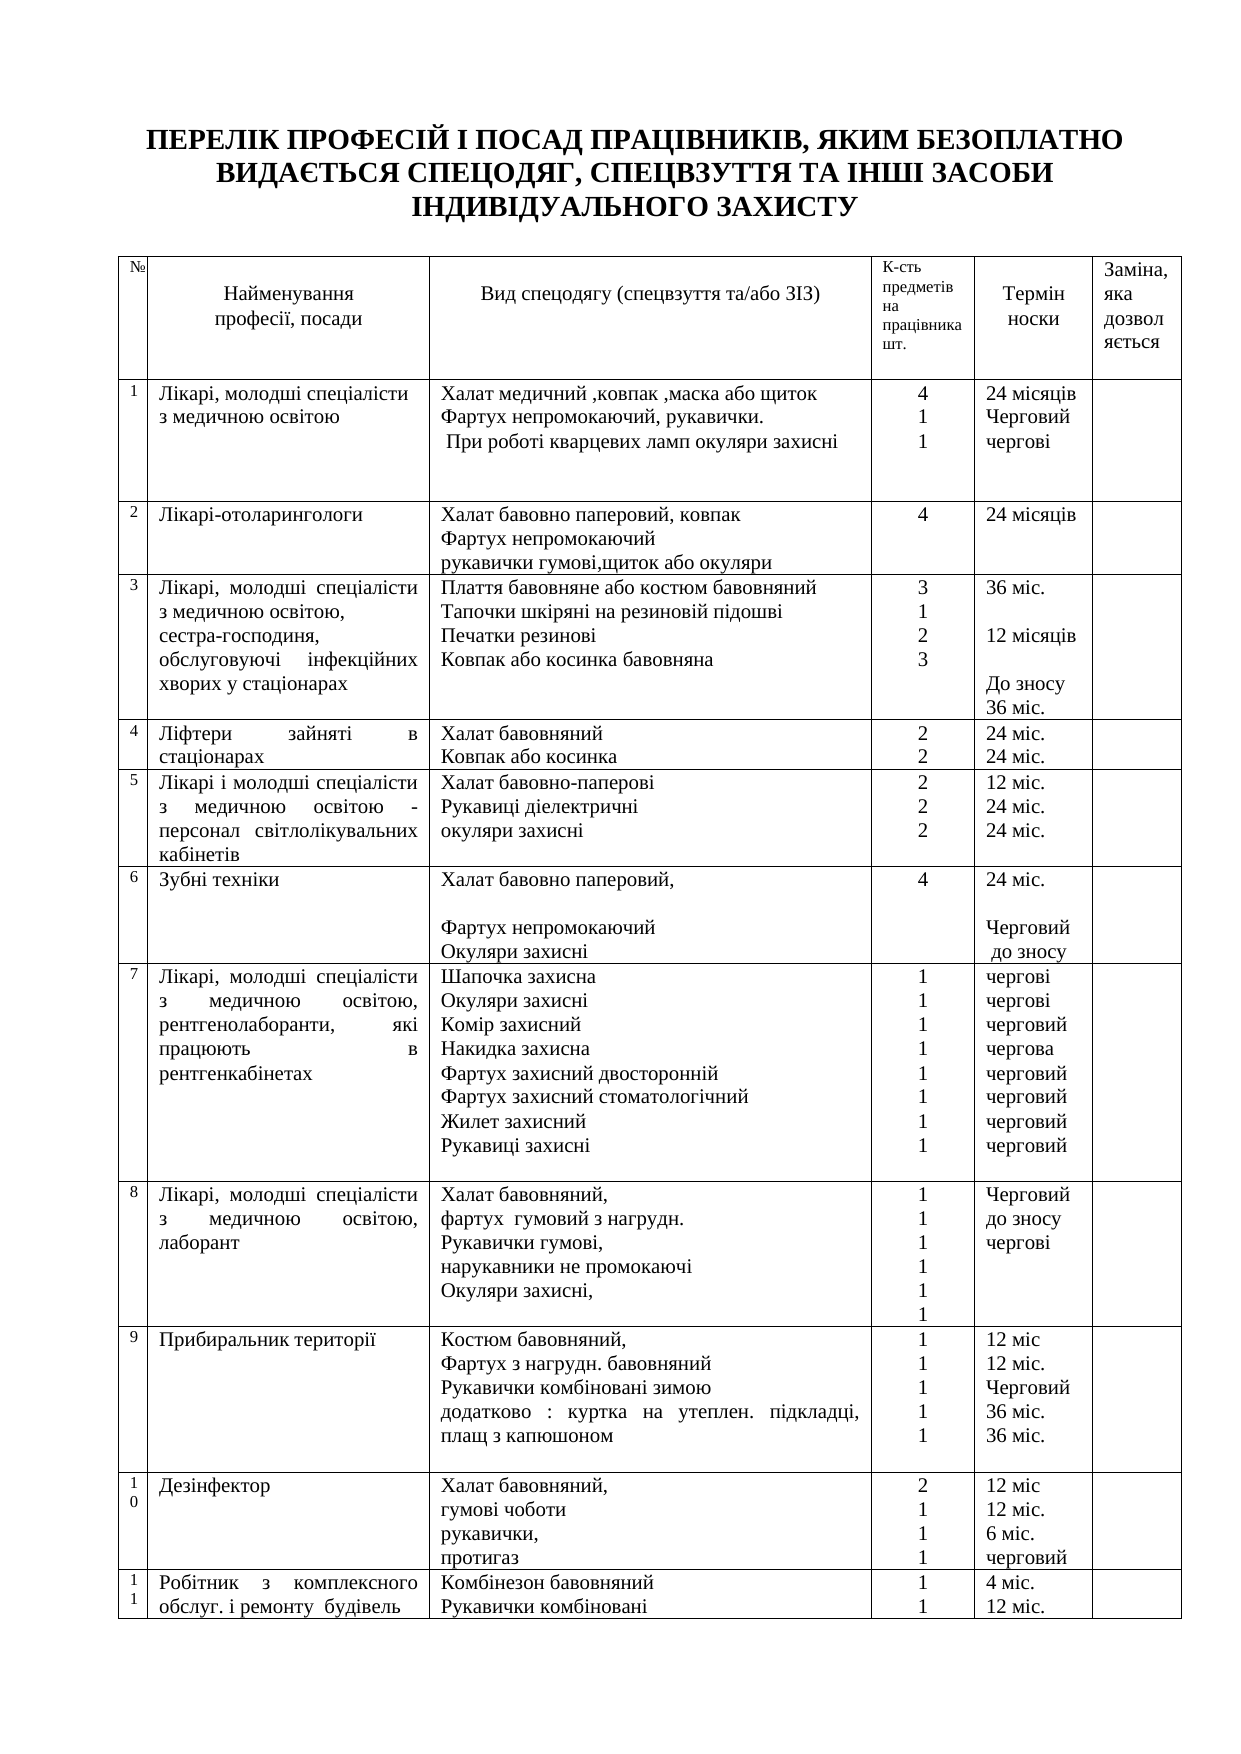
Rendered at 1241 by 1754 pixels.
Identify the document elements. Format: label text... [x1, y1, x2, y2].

table_cell Халат бавовняний, фартух гумовий з нагрудн. Рукавички гумові, нарукавники не промокаючі Окуляри захисні, [430, 1182, 871, 1326]
table_cell 4 1 1 [872, 380, 974, 501]
table_cell 2 2 [872, 720, 974, 768]
table_cell 3 [119, 575, 147, 719]
table_cell Халат бавовняний, гумові чоботи рукавички, протигаз [430, 1473, 871, 1569]
table_cell 3 1 2 3 [872, 575, 974, 719]
table_cell Прибиральник території [148, 1327, 429, 1472]
table_cell 6 [119, 867, 147, 963]
table_cell [1093, 1570, 1181, 1618]
table_cell Халат бавовняний Ковпак або косинка [430, 720, 871, 768]
table_cell Халат бавовно паперовий, Фартух непромокаючий Окуляри захисні [430, 867, 871, 963]
table_cell 10 [119, 1473, 147, 1569]
table_cell 1 1 1 1 1 [872, 1327, 974, 1472]
table_cell 24 місяців Черговий чергові [975, 380, 1092, 501]
table_cell 9 [119, 1327, 147, 1472]
table_cell 24 міс. 24 міс. [975, 720, 1092, 768]
table_cell Лікарі, молодші спеціалісти з медичною освітою, сестра-господиня, обслуговуючі інфекційних хворих у стаціонарах [148, 575, 429, 719]
table_cell 1 1 1 1 1 1 1 1 [872, 964, 974, 1181]
table_cell Лікарі, молодші спеціалісти з медичною освітою, лаборант [148, 1182, 429, 1326]
table_cell 4 міс. 12 міс. [975, 1570, 1092, 1618]
table_cell 36 міс. 12 місяців До зносу 36 міс. [975, 575, 1092, 719]
table_cell 5 [119, 770, 147, 866]
table_cell [1093, 720, 1181, 768]
table_cell [1093, 502, 1181, 574]
table_cell Робітник з комплексного обслуг. і ремонту будівель [148, 1570, 429, 1618]
table_cell 11 [119, 1570, 147, 1618]
table_cell Зубні техніки [148, 867, 429, 963]
table_cell [1093, 380, 1181, 501]
table_cell 4 [119, 720, 147, 768]
text ПЕРЕЛІК ПРОФЕСІЙ І ПОСАД ПРАЦІВНИКІВ, ЯКИМ БЕЗОПЛАТНО ВИДАЄТЬСЯ СПЕЦОДЯГ, СПЕЦВЗУТТЯ ТА ІНШІ ЗАСОБИ ІНДИВІДУАЛЬНОГО ЗАХИСТУ [118, 122, 1152, 223]
table_cell 4 [872, 867, 974, 963]
table_cell [1093, 1327, 1181, 1472]
table_header Вид спецодягу (спецвзуття та/або ЗІЗ) [430, 257, 871, 379]
table_cell 1 1 [872, 1570, 974, 1618]
table_cell 2 1 1 1 [872, 1473, 974, 1569]
table_cell Комбінезон бавовняний Рукавички комбіновані [430, 1570, 871, 1618]
table_cell Плаття бавовняне або костюм бавовняний Тапочки шкіряні на резиновій підошві Печатки резинові Ковпак або косинка бавовняна [430, 575, 871, 719]
table_cell Халат бавовно паперовий, ковпак Фартух непромокаючий рукавички гумові,щиток або окуляри [430, 502, 871, 574]
table_cell Лікарі, молодші спеціалісти з медичною освітою [148, 380, 429, 501]
table_cell Лікарі-отоларингологи [148, 502, 429, 574]
table_cell 4 [872, 502, 974, 574]
table_cell [1093, 867, 1181, 963]
table_cell 1 [119, 380, 147, 501]
table_header Заміна, яка дозволяється [1093, 257, 1181, 379]
table_cell 8 [119, 1182, 147, 1326]
table_cell 12 міс 12 міс. Черговий 36 міс. 36 міс. [975, 1327, 1092, 1472]
table_cell 7 [119, 964, 147, 1181]
table_cell 2 2 2 [872, 770, 974, 866]
table_cell Халат медичний ,ковпак ,маска або щиток Фартух непромокаючий, рукавички. При роботі кварцевих ламп окуляри захисні [430, 380, 871, 501]
table_cell Шапочка захисна Окуляри захисні Комір захисний Накидка захисна Фартух захисний двосторонній Фартух захисний стоматологічний Жилет захисний Рукавиці захисні [430, 964, 871, 1181]
table_cell Костюм бавовняний, Фартух з нагрудн. бавовняний Рукавички комбіновані зимою додатково : куртка на утеплен. підкладці, плащ з капюшоном [430, 1327, 871, 1472]
table_cell Лікарі, молодші спеціалісти з медичною освітою, рентгенолаборанти, які працюють в рентгенкабінетах [148, 964, 429, 1181]
table_cell 1 1 1 1 1 1 [872, 1182, 974, 1326]
table_cell Ліфтери зайняті в стаціонарах [148, 720, 429, 768]
table_cell [1093, 1182, 1181, 1326]
table_cell Черговий до зносу чергові [975, 1182, 1092, 1326]
table_cell 12 міс 12 міс. 6 міс. черговий [975, 1473, 1092, 1569]
table_cell Дезінфектор [148, 1473, 429, 1569]
table_cell Лікарі і молодші спеціалісти з медичною освітою - персонал світлолікувальних кабінетів [148, 770, 429, 866]
table_cell [1093, 1473, 1181, 1569]
table_cell [1093, 575, 1181, 719]
table_header № [119, 257, 147, 379]
table_cell 24 міс. Черговий до зносу [975, 867, 1092, 963]
table_cell 12 міс. 24 міс. 24 міс. [975, 770, 1092, 866]
table_header Термін носки [975, 257, 1092, 379]
table_cell [1093, 964, 1181, 1181]
table_cell 2 [119, 502, 147, 574]
table_header К-сть предметів на працівника шт. [872, 257, 974, 379]
table_cell 24 місяців [975, 502, 1092, 574]
table_cell [1093, 770, 1181, 866]
table_header Найменування професії, посади [148, 257, 429, 379]
table_cell чергові чергові черговий чергова черговий черговий черговий черговий [975, 964, 1092, 1181]
table_cell Халат бавовно-паперові Рукавиці діелектричні окуляри захисні [430, 770, 871, 866]
